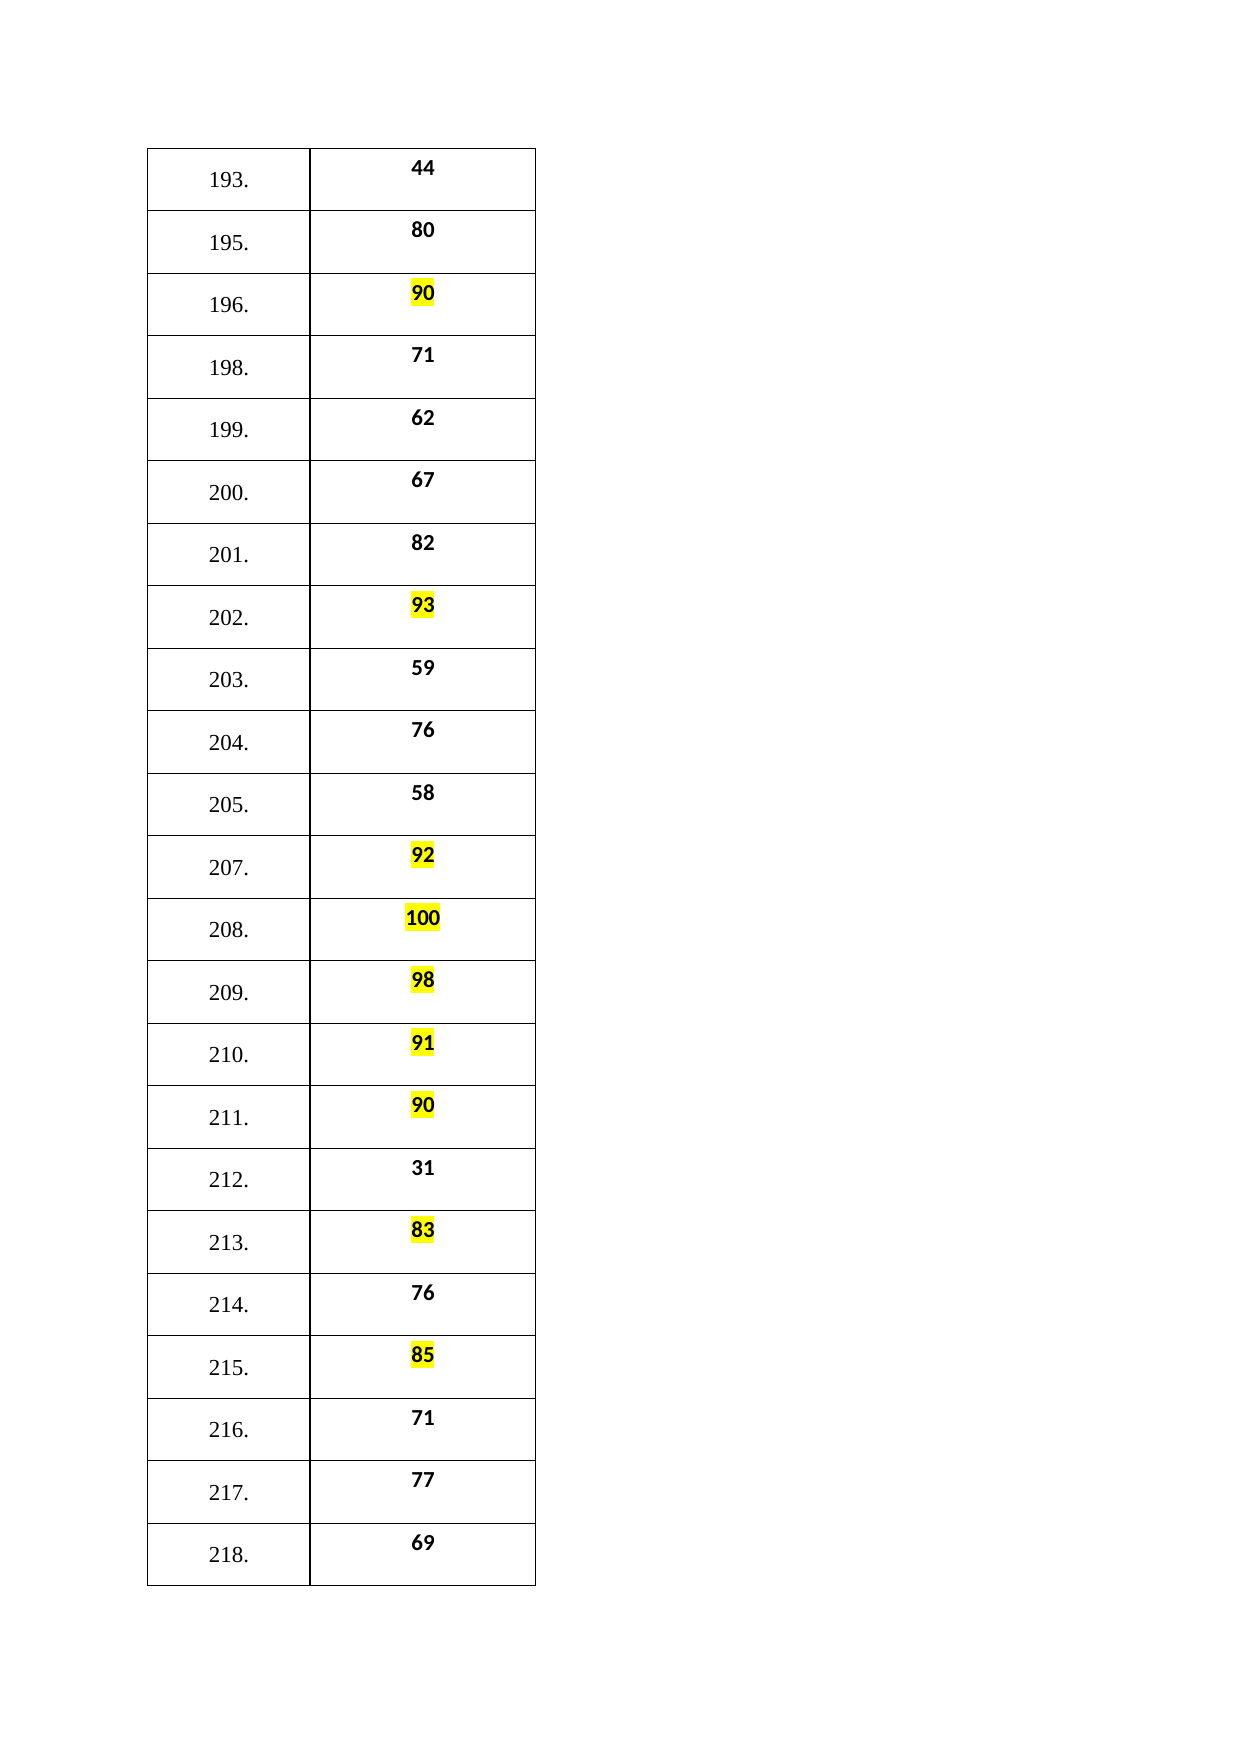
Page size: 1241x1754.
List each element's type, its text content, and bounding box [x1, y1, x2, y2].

table_cell 203. [148, 649, 309, 710]
table_cell 76 [311, 1274, 535, 1335]
table_cell 77 [311, 1461, 535, 1523]
table_cell 98 [311, 961, 535, 1023]
table_cell 59 [311, 649, 535, 710]
table_cell 100 [311, 899, 535, 960]
table_cell 91 [311, 1024, 535, 1085]
table_cell 58 [311, 774, 535, 835]
table_cell 62 [311, 399, 535, 460]
table_cell 200. [148, 461, 309, 523]
table_cell 76 [311, 711, 535, 773]
table_cell 193. [148, 149, 309, 210]
table_cell 218. [148, 1524, 309, 1585]
table_cell 199. [148, 399, 309, 460]
table_cell 90 [311, 1086, 535, 1148]
table_cell 83 [311, 1211, 535, 1273]
table_cell 204. [148, 711, 309, 773]
table_cell 212. [148, 1149, 309, 1210]
table_cell 80 [311, 211, 535, 273]
table_cell 71 [311, 1399, 535, 1460]
table_cell 67 [311, 461, 535, 523]
table_cell 216. [148, 1399, 309, 1460]
table_cell 82 [311, 524, 535, 585]
table_cell 92 [311, 836, 535, 898]
table_cell 195. [148, 211, 309, 273]
table_cell 213. [148, 1211, 309, 1273]
table_cell 196. [148, 274, 309, 335]
table_cell 209. [148, 961, 309, 1023]
table_cell 71 [311, 336, 535, 398]
table_cell 217. [148, 1461, 309, 1523]
table_cell 208. [148, 899, 309, 960]
table_cell 205. [148, 774, 309, 835]
table_cell 207. [148, 836, 309, 898]
table_cell 210. [148, 1024, 309, 1085]
table_cell 93 [311, 586, 535, 648]
table_cell 31 [311, 1149, 535, 1210]
table_cell 211. [148, 1086, 309, 1148]
table_cell 202. [148, 586, 309, 648]
table_cell 214. [148, 1274, 309, 1335]
table_cell 69 [311, 1524, 535, 1585]
table_cell 44 [311, 149, 535, 210]
table_cell 85 [311, 1336, 535, 1398]
table_cell 90 [311, 274, 535, 335]
table_cell 201. [148, 524, 309, 585]
table_cell 215. [148, 1336, 309, 1398]
table_cell 198. [148, 336, 309, 398]
